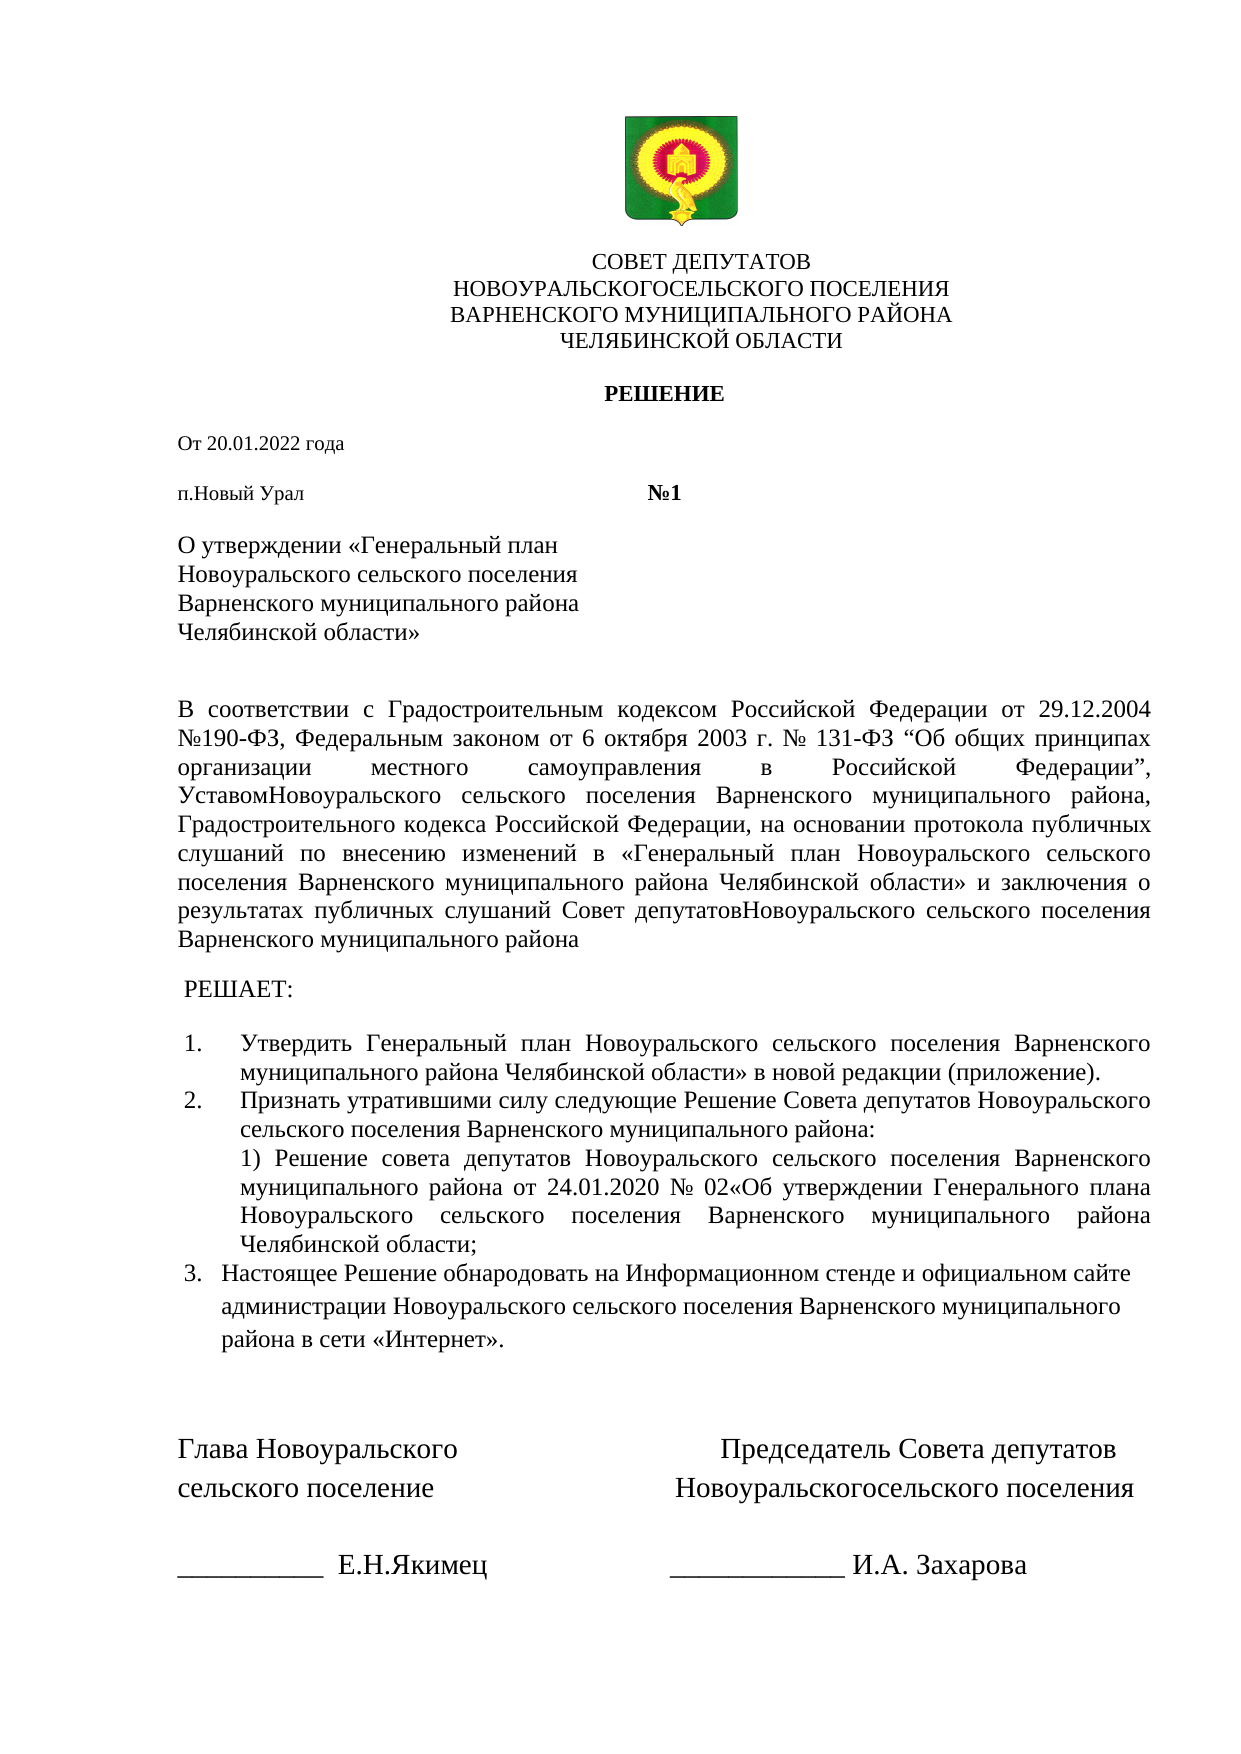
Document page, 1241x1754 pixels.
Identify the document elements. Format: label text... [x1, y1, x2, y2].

text О утверждении «Генеральный план [177, 531, 1152, 559]
text сельского поселение Новоуральскогосельского поселения [177, 1470, 1152, 1504]
text СОВЕТ ДЕПУТАТОВ [177, 248, 1152, 274]
list Признать утратившими силу следующие Решение Совета депутатов Новоуральского сельского поселения Варненского муниципального района: [183, 1085, 1152, 1143]
text __________ Е.Н.Якимец ____________ И.А. Захарова [177, 1547, 1152, 1581]
text п.Новый Урал №1 [177, 479, 1152, 506]
text От 20.01.2022 года [177, 431, 1152, 455]
text Челябинской области» [177, 617, 1152, 646]
text ВАРНЕНСКОГО МУНИЦИПАЛЬНОГО РАЙОНА [177, 301, 1152, 327]
list 1) Решение совета депутатов Новоуральского сельского поселения Варненского муниципального района от 24.01.2020 № 02«Об утверждении Генерального плана Новоуральского сельского поселения Варненского муниципального района Челябинской области; [240, 1143, 1152, 1258]
text В соответствии с Градостроительным кодексом Российской Федерации от 29.12.2004 №190-ФЗ, Федеральным законом от 6 октября 2003 г. № 131-ФЗ “Об общих принципах организации местного самоуправления в Российской Федерации”, УставомНовоуральского сельского поселения Варненского муниципального района, Градостроительного кодекса Российской Федерации, на основании протокола публичных слушаний по внесению изменений в «Генеральный план Новоуральского сельского поселения Варненского муниципального района Челябинской области» и заключения о результатах публичных слушаний Совет депутатовНовоуральского сельского поселения Варненского муниципального района [177, 694, 1152, 953]
list Утвердить Генеральный план Новоуральского сельского поселения Варненского муниципального района Челябинской области» в новой редакции (приложение). [183, 1028, 1152, 1085]
picture [625, 115, 738, 225]
text РЕШЕНИЕ [177, 380, 1152, 406]
text Новоуральского сельского поселения Варненского муниципального района [177, 559, 1152, 617]
text ЧЕЛЯБИНСКОЙ ОБЛАСТИ [177, 327, 1152, 354]
text НОВОУРАЛЬСКОГОСЕЛЬСКОГО ПОСЕЛЕНИЯ [177, 274, 1152, 301]
list Настоящее Решение обнародовать на Информационном стенде и официальном сайте администрации Новоуральского сельского поселения Варненского муниципального района в сети «Интернет». [183, 1258, 1152, 1353]
text РЕШАЕТ: [177, 974, 1152, 1003]
text Глава Новоуральского Председатель Совета депутатов [177, 1432, 1152, 1465]
